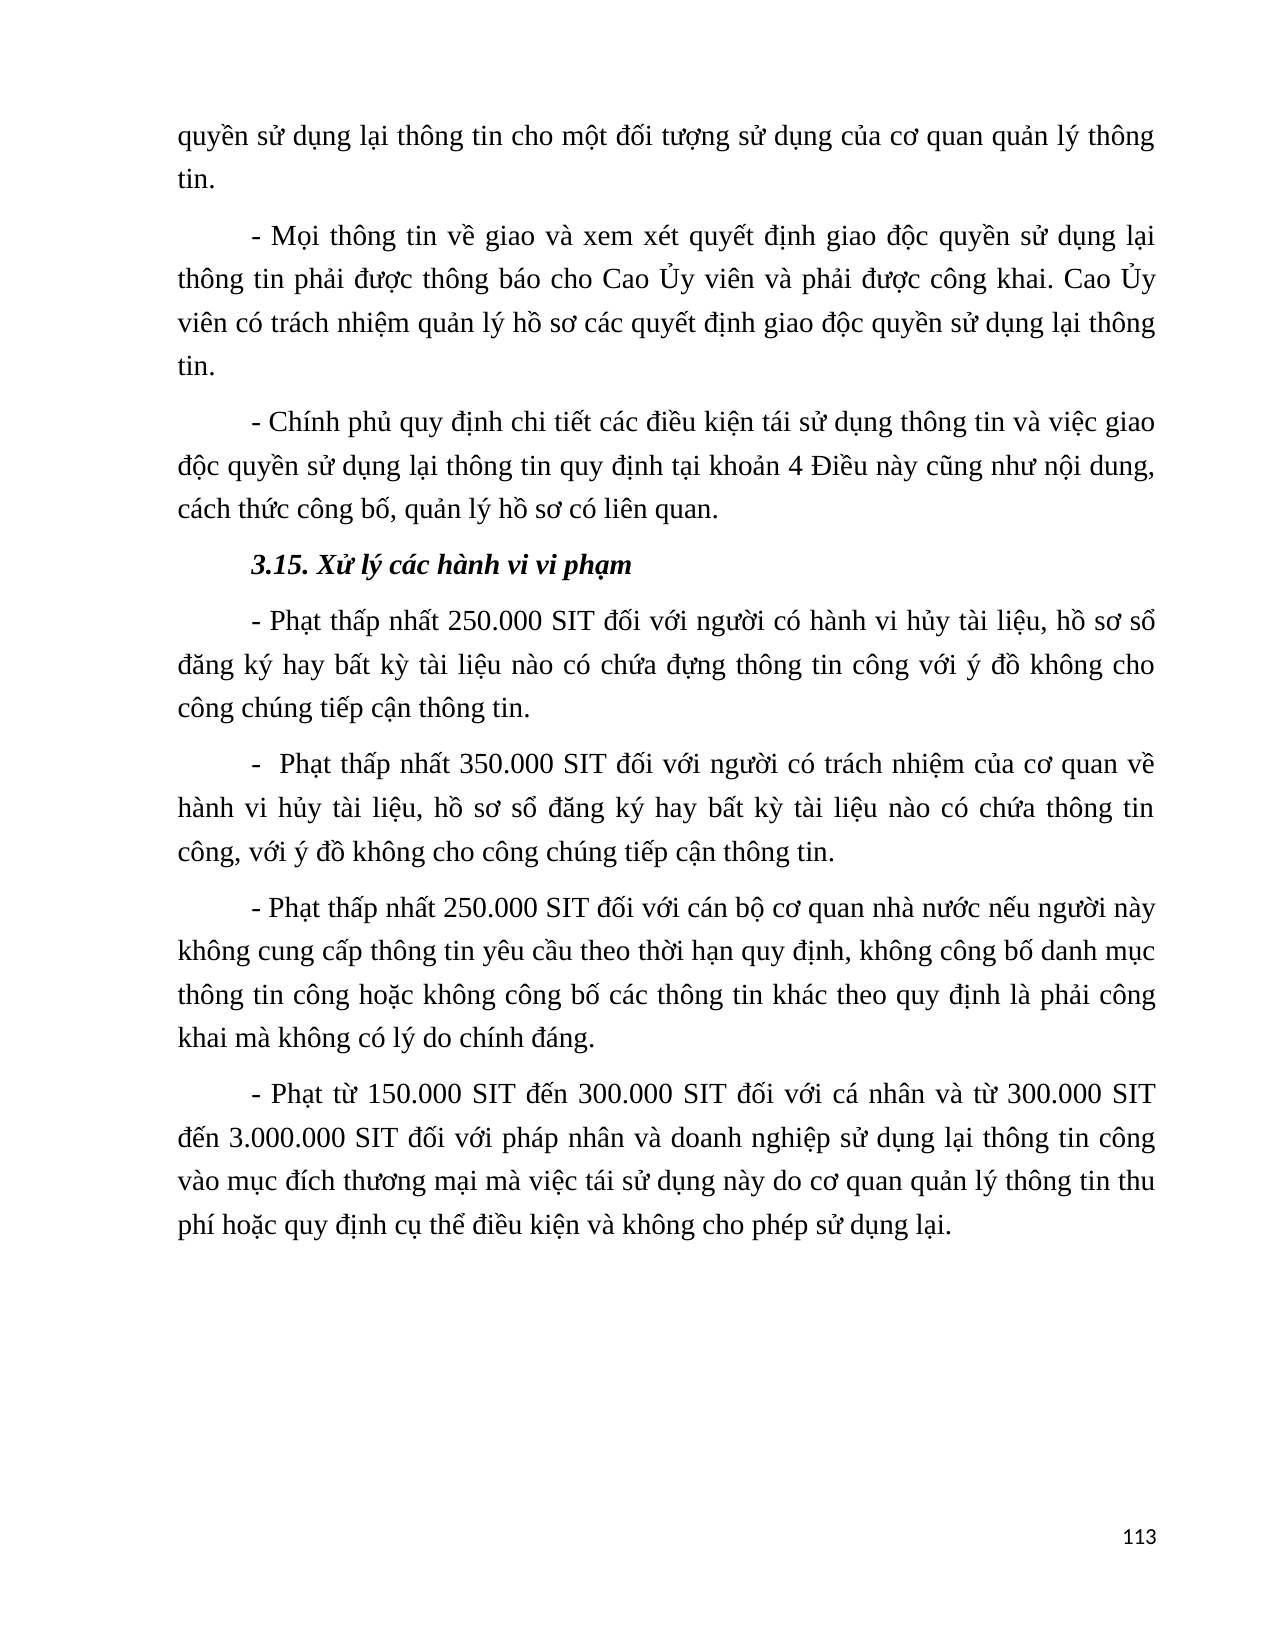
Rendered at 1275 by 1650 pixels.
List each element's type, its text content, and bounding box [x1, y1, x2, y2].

text - Phạt thấp nhất 350.000 SIT đối với người có trách nhiệm của cơ quan về hành vi hủy tài liệu, hồ sơ sổ đăng ký hay bất kỳ tài liệu nào có chứa thông tin công, với ý đồ không cho công chúng tiếp cận thông tin. [177, 747, 1157, 867]
text - Phạt thấp nhất 250.000 SIT đối với cán bộ cơ quan nhà nước nếu người này không cung cấp thông tin yêu cầu theo thời hạn quy định, không công bố danh mục thông tin công hoặc không công bố các thông tin khác theo quy định là phải công khai mà không có lý do chính đáng. [177, 890, 1157, 1054]
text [177, 118, 1157, 195]
text - Chính phủ quy định chi tiết các điều kiện tái sử dụng thông tin và việc giao độc quyền sử dụng lại thông tin quy định tại khoản 4 Điều này cũng như nội dung, cách thức công bố, quản lý hồ sơ có liên quan. [177, 404, 1157, 525]
text - Phạt từ 150.000 SIT đến 300.000 SIT đối với cá nhân và từ 300.000 SIT đến 3.000.000 SIT đối với pháp nhân và doanh nghiệp sử dụng lại thông tin công vào mục đích thương mại mà việc tái sử dụng này do cơ quan quản lý thông tin thu phí hoặc quy định cụ thể điều kiện và không cho phép sử dụng lại. [177, 1076, 1157, 1241]
text 3.15. Xử lý các hành vi vi phạm [177, 547, 1157, 581]
text - Mọi thông tin về giao và xem xét quyết định giao độc quyền sử dụng lại thông tin phải được thông báo cho Cao Ủy viên và phải được công khai. Cao Ủy viên có trách nhiệm quản lý hồ sơ các quyết định giao độc quyền sử dụng lại thông tin. [177, 218, 1157, 382]
text - Phạt thấp nhất 250.000 SIT đối với người có hành vi hủy tài liệu, hồ sơ sổ đăng ký hay bất kỳ tài liệu nào có chứa đựng thông tin công với ý đồ không cho công chúng tiếp cận thông tin. [177, 603, 1157, 724]
